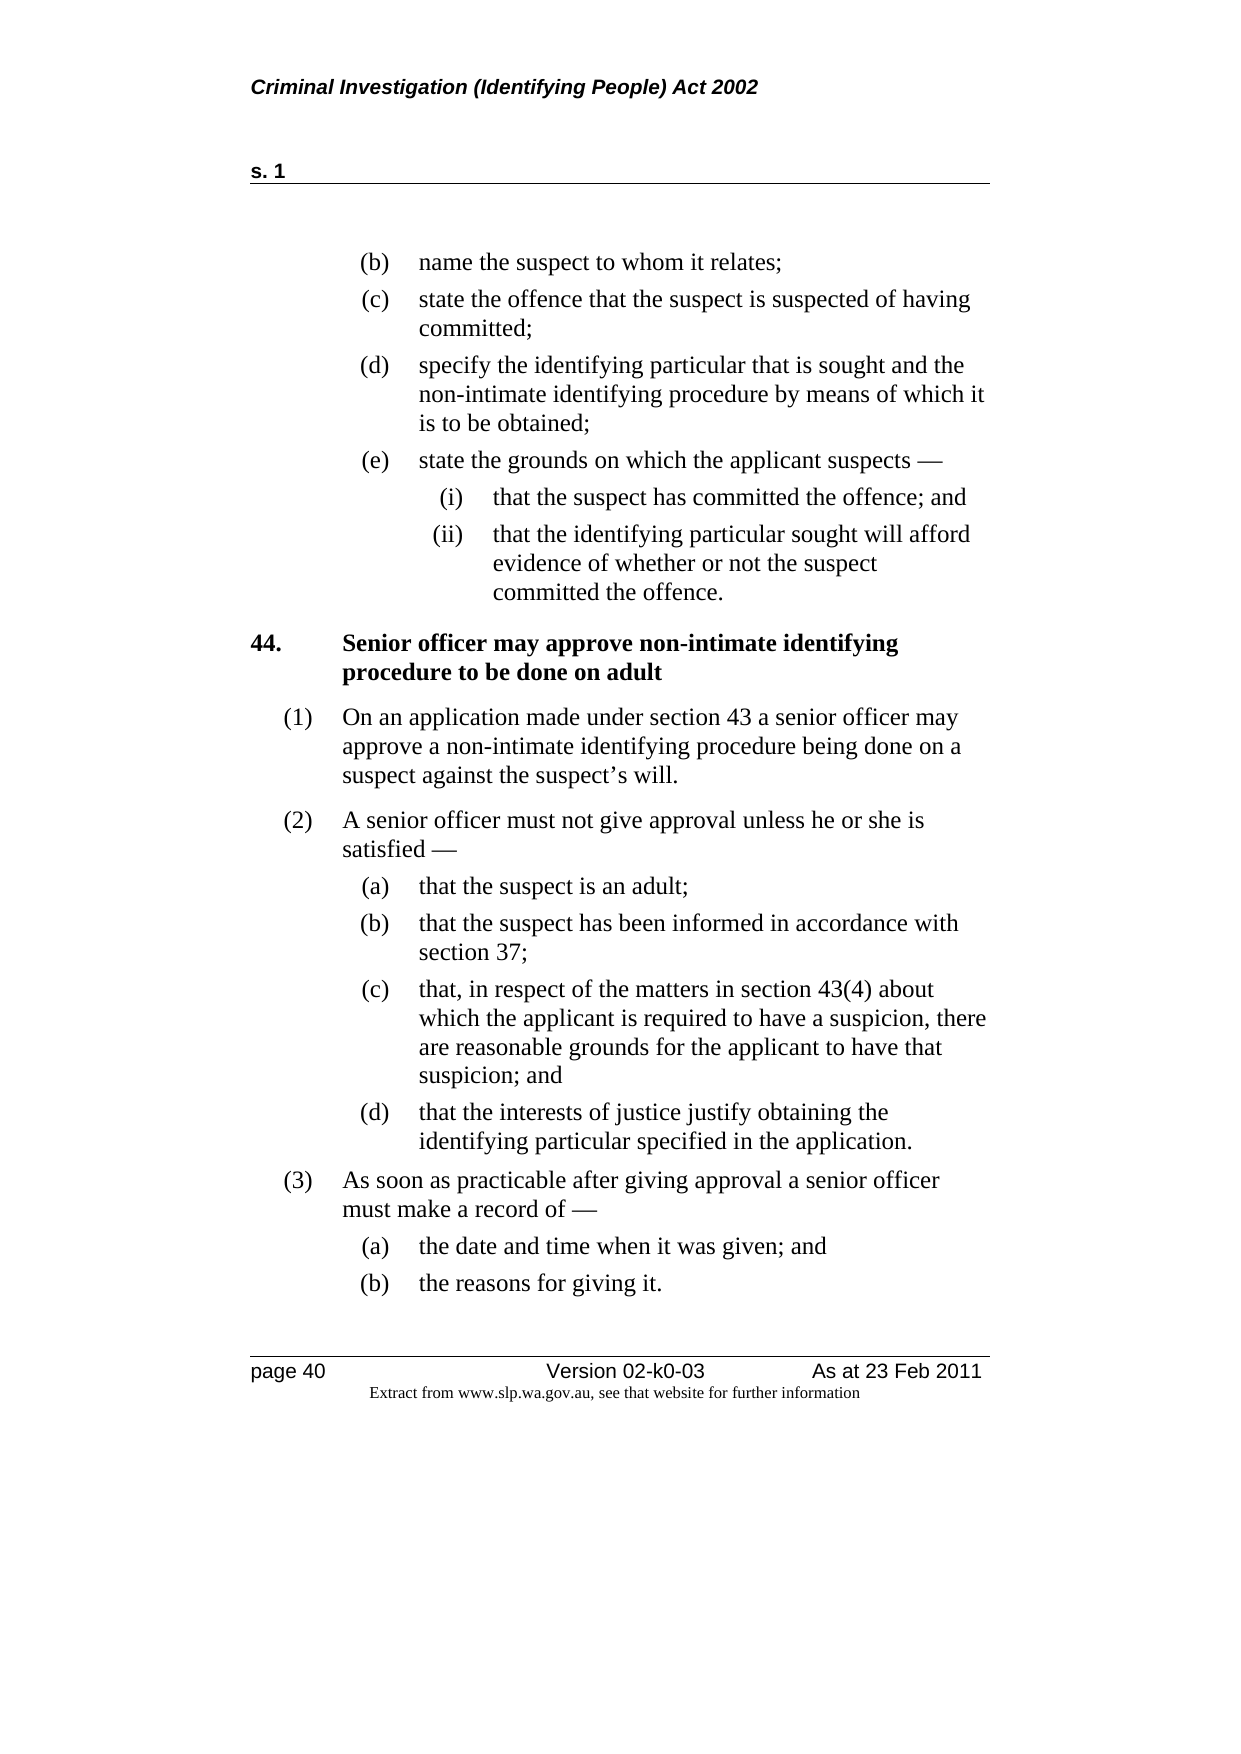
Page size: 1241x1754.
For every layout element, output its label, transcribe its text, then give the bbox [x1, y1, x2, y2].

text (b) that the suspect has been informed in accordance with section 37; [250, 908, 990, 966]
text (d) that the interests of justice justify obtaining the identifying particular specified in the application. [250, 1097, 990, 1155]
text (b) name the suspect to whom it relates; [250, 247, 990, 276]
text (c) state the offence that the suspect is suspected of having committed; [250, 284, 990, 342]
text (e) state the grounds on which the applicant suspects — [250, 445, 990, 474]
text (b) the reasons for giving it. [250, 1268, 990, 1297]
text (ii) that the identifying particular sought will afford evidence of whether or not the suspect committed the offence. [250, 519, 990, 605]
text (d) specify the identifying particular that is sought and the non-intimate identifying procedure by means of which it is to be obtained; [250, 350, 990, 437]
subtitle 44. Senior officer may approve non-intimate identifying procedure to be done on adult [250, 628, 990, 686]
text (a) the date and time when it was given; and [250, 1231, 990, 1260]
text (2) A senior officer must not give approval unless he or she is satisfied — [250, 805, 990, 863]
text (3) As soon as practicable after giving approval a senior officer must make a record of — [250, 1165, 990, 1223]
text (1) On an application made under section 43 a senior officer may approve a non-intimate identifying procedure being done on a suspect against the suspect’s will. [250, 702, 990, 789]
text (i) that the suspect has committed the offence; and [250, 482, 990, 511]
text (c) that, in respect of the matters in section 43(4) about which the applicant is required to have a suspicion, there are reasonable grounds for the applicant to have that suspicion; and [250, 974, 990, 1089]
text (a) that the suspect is an adult; [250, 871, 990, 900]
